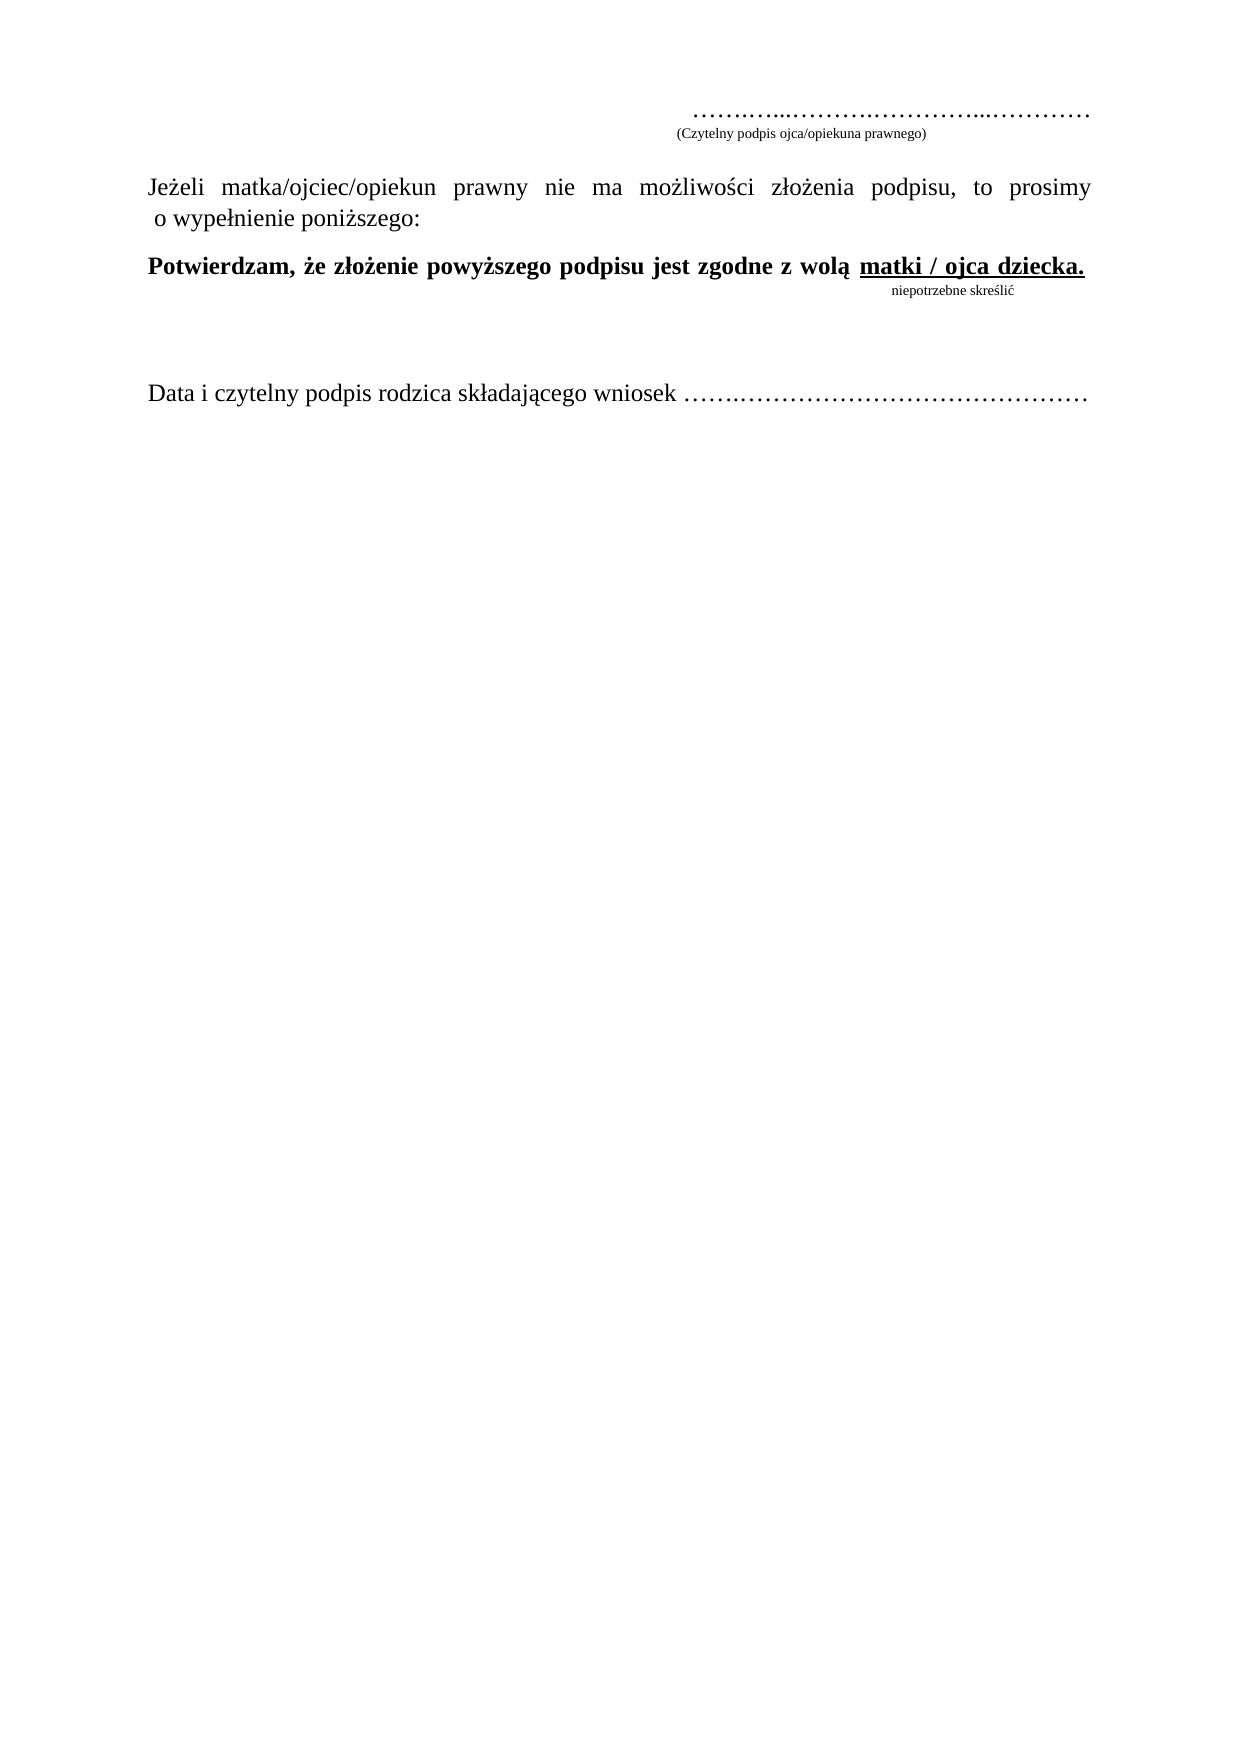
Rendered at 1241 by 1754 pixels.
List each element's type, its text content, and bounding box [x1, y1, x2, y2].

text Jeżeli matka/ojciec/opiekun prawny nie ma możliwości złożenia podpisu, to prosimy o wypełnienie poniższego: [148, 172, 1093, 232]
text Data i czytelny podpis rodzica składającego wniosek …….…………………………………… [148, 378, 1093, 406]
text …….…...……….…………...………… (Czytelny podpis ojca/opiekuna prawnego) [148, 94, 1093, 153]
text Potwierdzam, że złożenie powyższego podpisu jest zgodne z wolą matki / ojca dziecka. niepotrzebne skreślić [148, 251, 1093, 311]
